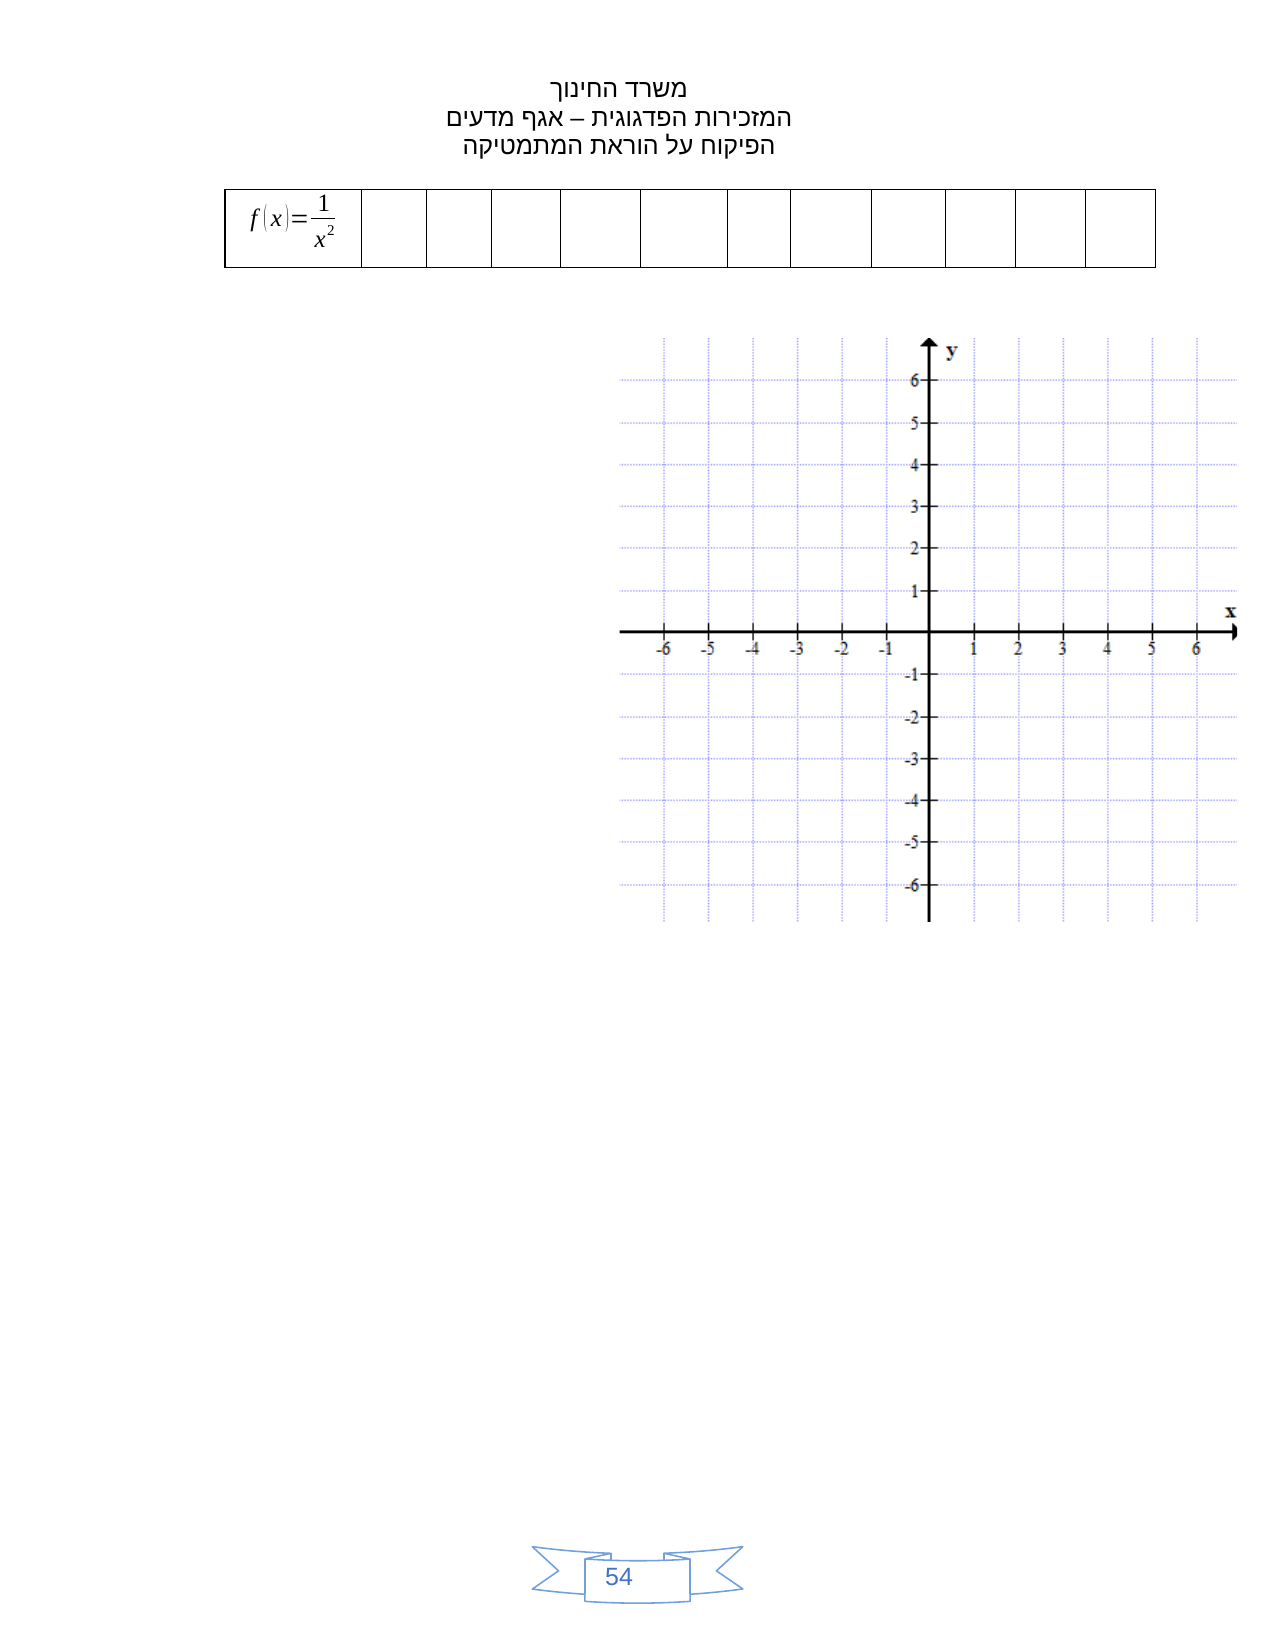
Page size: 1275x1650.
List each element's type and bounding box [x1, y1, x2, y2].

table_cell [561, 190, 640, 267]
table_cell [492, 190, 560, 267]
picture [619, 338, 1238, 922]
table_cell [946, 190, 1015, 267]
table_cell [427, 190, 491, 267]
table_cell [1086, 190, 1155, 267]
table_cell [728, 190, 790, 267]
table_cell [226, 190, 361, 267]
table_cell [641, 190, 727, 267]
table_cell [791, 190, 871, 267]
table_cell [872, 190, 945, 267]
table_cell [362, 190, 426, 267]
table_cell [1016, 190, 1085, 267]
